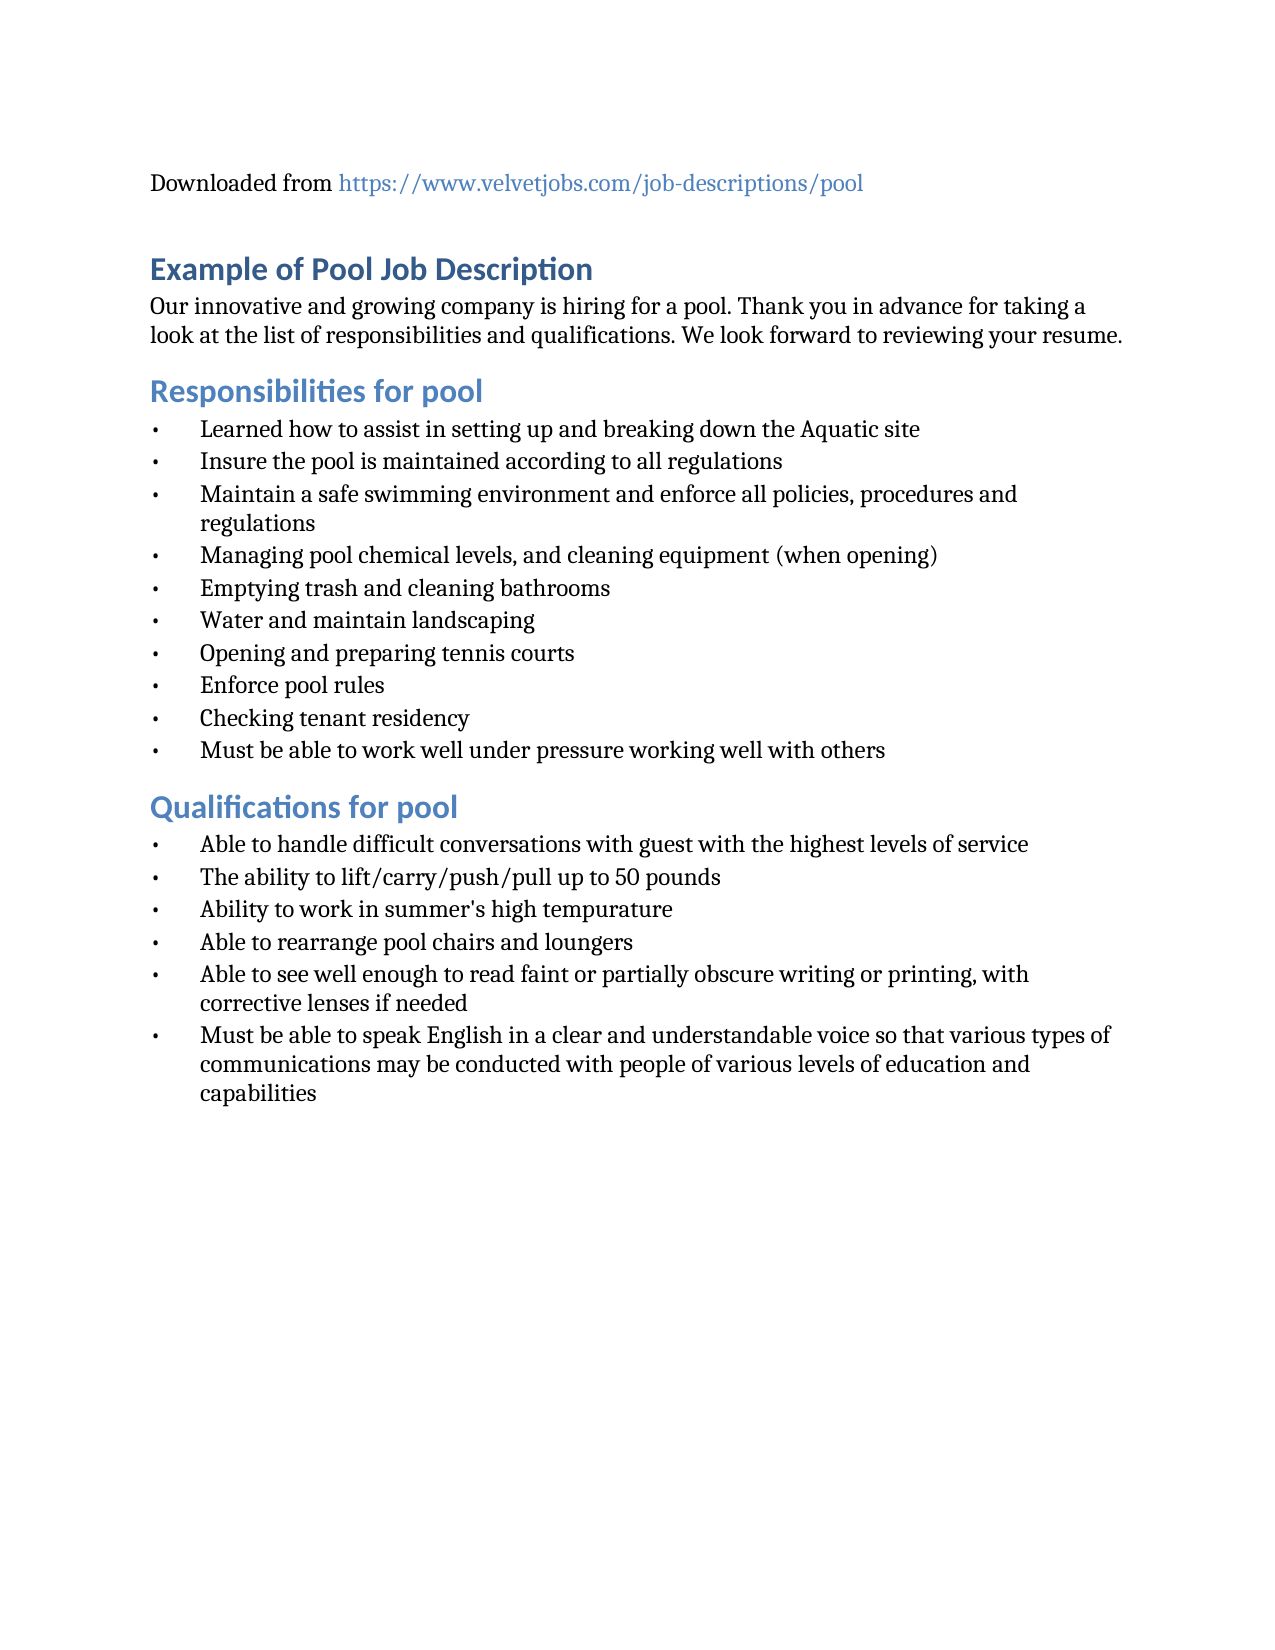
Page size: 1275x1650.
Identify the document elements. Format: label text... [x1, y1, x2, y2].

list Opening and preparing tennis courts [150, 638, 1125, 667]
list Ability to work in summer's high tempurature [150, 895, 1125, 924]
list Checking tenant residency [150, 703, 1125, 732]
list Maintain a safe swimming environment and enforce all policies, procedures and regulations [150, 480, 1125, 537]
subtitle Example of Pool Job Description [150, 247, 1125, 288]
list Learned how to assist in setting up and breaking down the Aquatic site [150, 415, 1125, 443]
list Able to handle difficult conversations with guest with the highest levels of service [150, 830, 1125, 859]
list Enforce pool rules [150, 671, 1125, 700]
list Able to rearrange pool chairs and loungers [150, 928, 1125, 956]
list The ability to lift/carry/push/pull up to 50 pounds [150, 863, 1125, 891]
list Water and maintain landscaping [150, 606, 1125, 635]
list Insure the pool is maintained according to all regulations [150, 447, 1125, 476]
list Must be able to work well under pressure working well with others [150, 736, 1125, 765]
text Downloaded from https://www.velvetjobs.com/job-descriptions/pool [150, 169, 1125, 197]
subtitle Qualifications for pool [150, 786, 1125, 826]
list Must be able to speak English in a clear and understandable voice so that various types of communications may be conducted with people of various levels of education and capabilities [150, 1021, 1125, 1108]
subtitle Responsibilities for pool [150, 370, 1125, 411]
list Managing pool chemical levels, and cleaning equipment (when opening) [150, 541, 1125, 570]
list Emptying trash and cleaning bathrooms [150, 573, 1125, 602]
list Able to see well enough to read faint or partially obscure writing or printing, with corrective lenses if needed [150, 960, 1125, 1018]
text Our innovative and growing company is hiring for a pool. Thank you in advance for taking a look at the list of responsibilities and qualifications. We look forward to reviewing your resume. [150, 292, 1125, 349]
